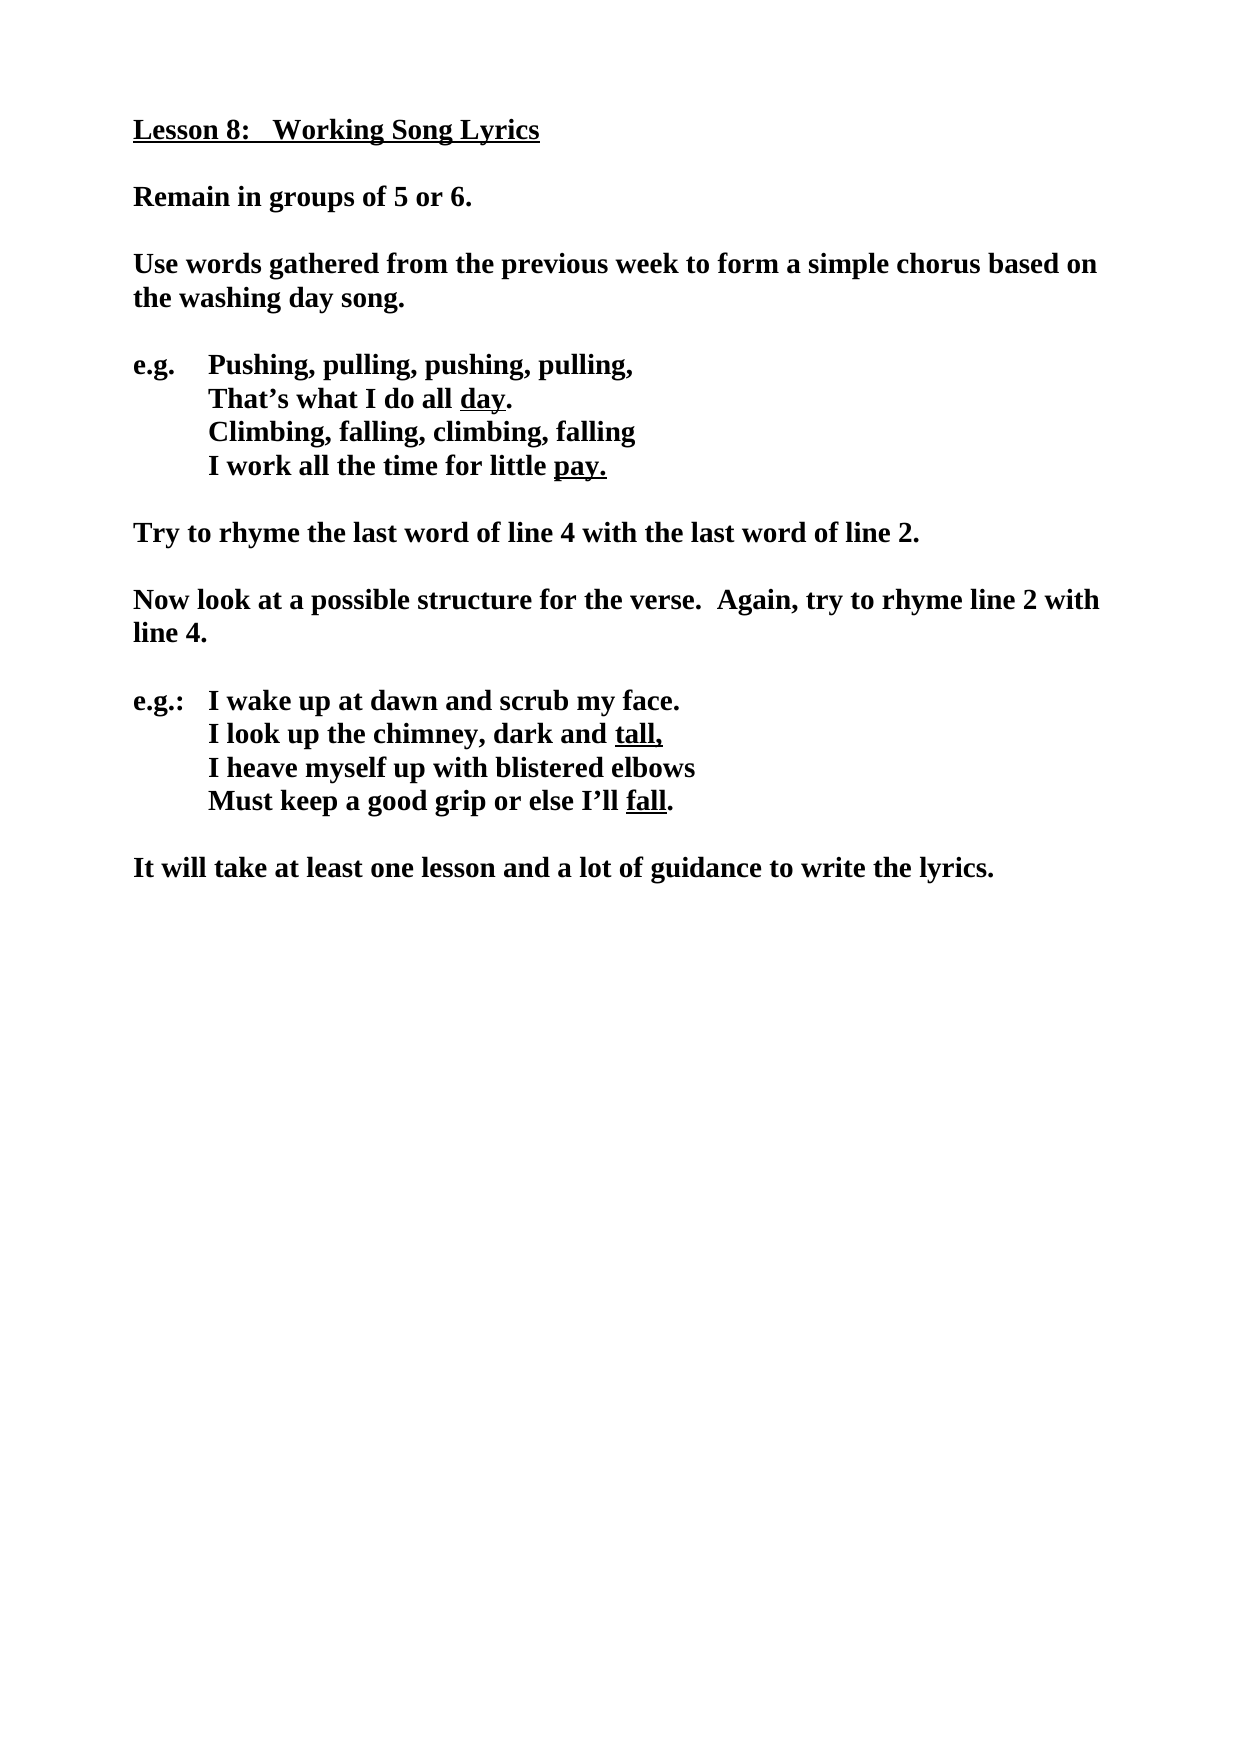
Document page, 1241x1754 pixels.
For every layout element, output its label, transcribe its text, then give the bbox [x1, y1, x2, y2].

text e.g.: I wake up at dawn and scrub my face. [133, 683, 1107, 716]
text Use words gathered from the previous week to form a simple chorus based on the washing day song. [133, 247, 1107, 314]
text That’s what I do all day. [133, 381, 1107, 414]
text I look up the chimney, dark and tall, [133, 716, 1107, 750]
text Remain in groups of 5 or 6. [133, 179, 1107, 213]
text It will take at least one lesson and a lot of guidance to write the lyrics. [133, 850, 1107, 884]
text Now look at a possible structure for the verse. Again, try to rhyme line 2 with line 4. [133, 582, 1107, 649]
text Try to rhyme the last word of line 4 with the last word of line 2. [133, 515, 1107, 548]
text I heave myself up with blistered elbows [133, 750, 1107, 783]
text Climbing, falling, climbing, falling [133, 414, 1107, 448]
text I work all the time for little pay. [133, 448, 1107, 481]
text e.g. Pushing, pulling, pushing, pulling, [133, 347, 1107, 381]
text Must keep a good grip or else I’ll fall. [133, 783, 1107, 817]
text Lesson 8: Working Song Lyrics [133, 112, 1107, 146]
